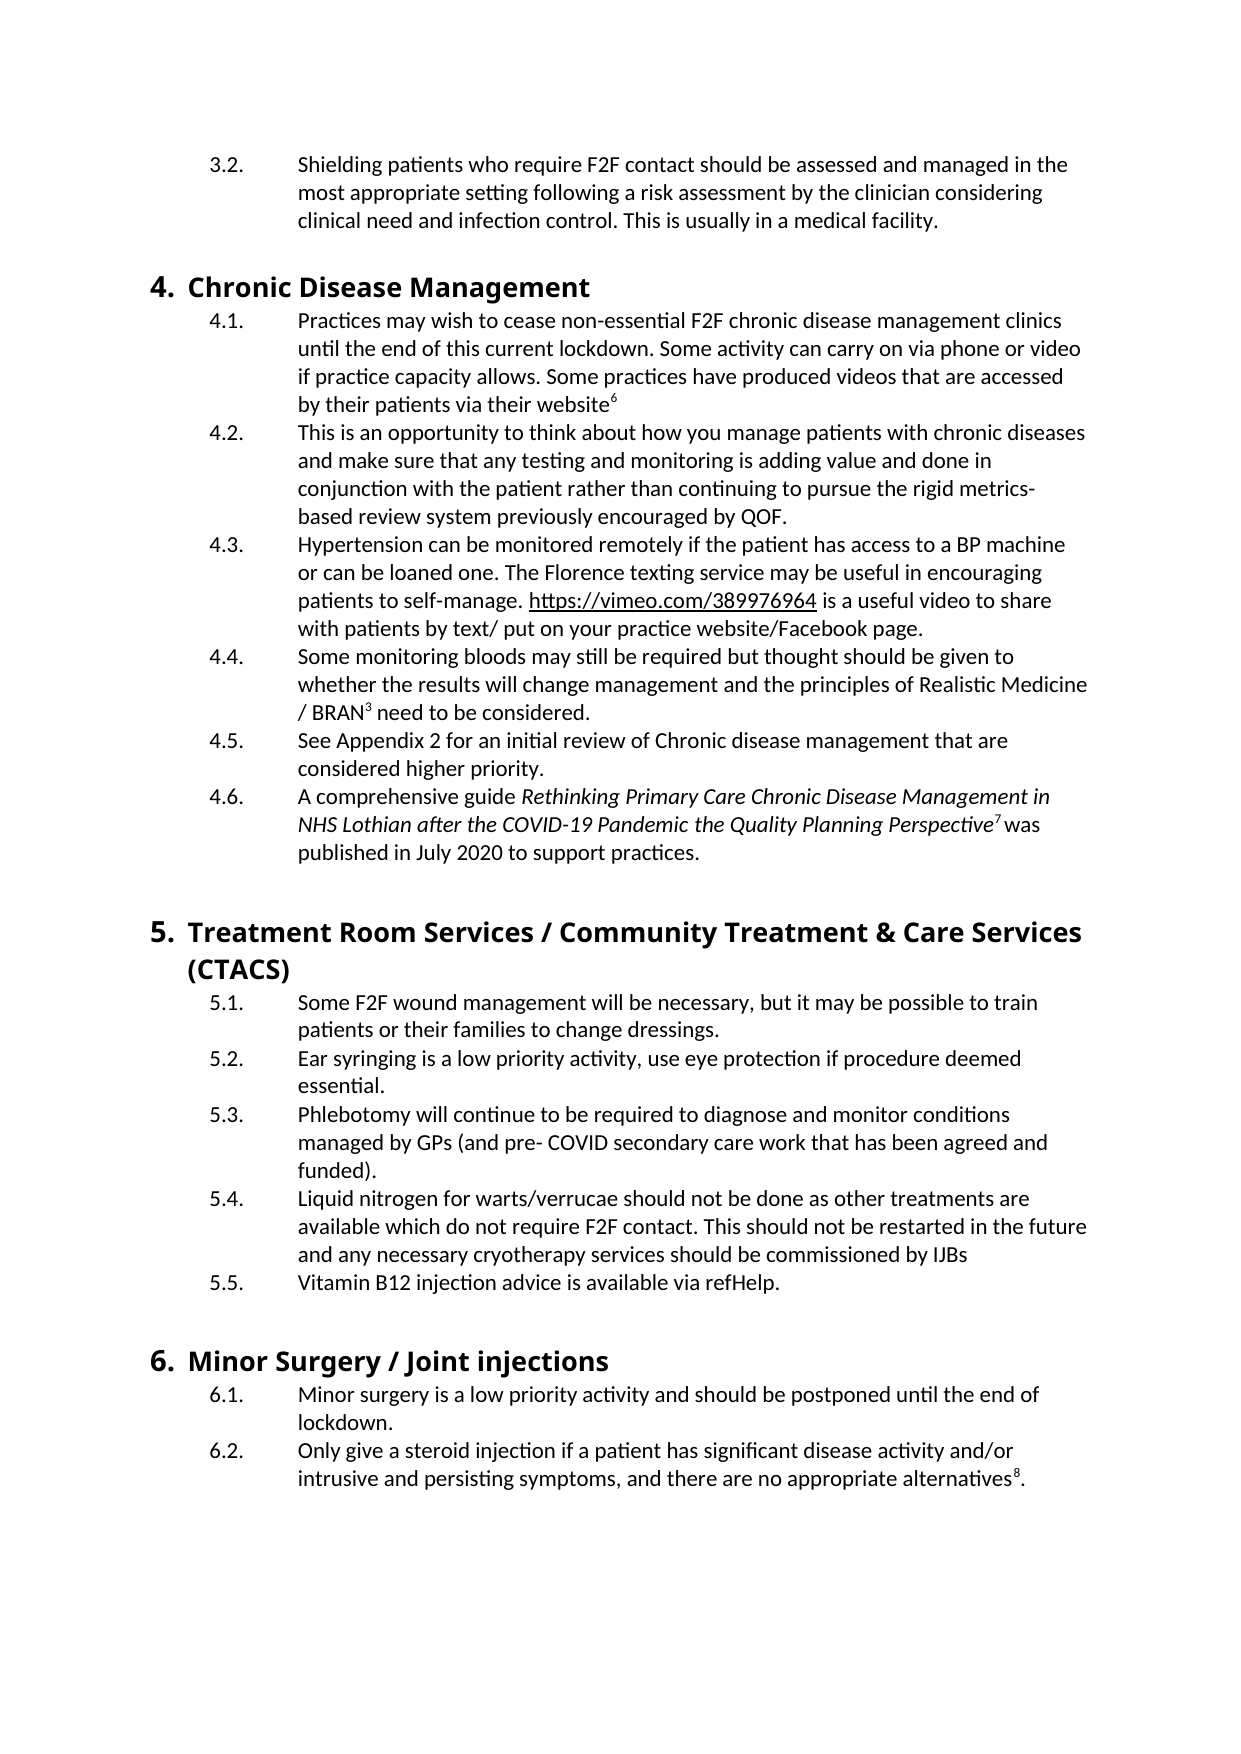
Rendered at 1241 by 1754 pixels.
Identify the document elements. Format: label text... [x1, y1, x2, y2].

subtitle Treatment Room Services / Community Treatment & Care Services (CTACS) [150, 911, 1090, 988]
list Phlebotomy will continue to be required to diagnose and monitor conditions managed by GPs (and pre- COVID secondary care work that has been agreed and funded). [209, 1100, 1090, 1184]
list Only give a steroid injection if a patient has significant disease activity and/or intrusive and persisting symptoms, and there are no appropriate alternatives8. [209, 1436, 1090, 1492]
subtitle Chronic Disease Management [150, 266, 1090, 306]
list Hypertension can be monitored remotely if the patient has access to a BP machine or can be loaned one. The Florence texting service may be useful in encouraging patients to self-manage. https://vimeo.com/389976964 is a useful video to share with patients by text/ put on your practice website/Facebook page. [209, 530, 1090, 642]
list Some monitoring bloods may still be required but thought should be given to whether the results will change management and the principles of Realistic Medicine / BRAN3 need to be considered. [209, 642, 1090, 726]
list Practices may wish to cease non-essential F2F chronic disease management clinics until the end of this current lockdown. Some activity can carry on via phone or video if practice capacity allows. Some practices have produced videos that are accessed by their patients via their website6 [209, 306, 1090, 418]
list A comprehensive guide Rethinking Primary Care Chronic Disease Management in NHS Lothian after the COVID-19 Pandemic the Quality Planning Perspective7 was published in July 2020 to support practices. [209, 782, 1090, 866]
list See Appendix 2 for an initial review of Chronic disease management that are considered higher priority. [209, 726, 1090, 782]
list Some F2F wound management will be necessary, but it may be possible to train patients or their families to change dressings. [209, 988, 1090, 1044]
subtitle Minor Surgery / Joint injections [150, 1341, 1090, 1380]
list Vitamin B12 injection advice is available via refHelp. [209, 1268, 1090, 1296]
list Ear syringing is a low priority activity, use eye protection if procedure deemed essential. [209, 1044, 1090, 1100]
list Shielding patients who require F2F contact should be assessed and managed in the most appropriate setting following a risk assessment by the clinician considering clinical need and infection control. This is usually in a medical facility. [209, 150, 1090, 234]
list This is an opportunity to think about how you manage patients with chronic diseases and make sure that any testing and monitoring is adding value and done in conjunction with the patient rather than continuing to pursue the rigid metrics-based review system previously encouraged by QOF. [209, 418, 1090, 530]
list Liquid nitrogen for warts/verrucae should not be done as other treatments are available which do not require F2F contact. This should not be restarted in the future and any necessary cryotherapy services should be commissioned by IJBs [209, 1184, 1090, 1268]
list Minor surgery is a low priority activity and should be postponed until the end of lockdown. [209, 1380, 1090, 1436]
